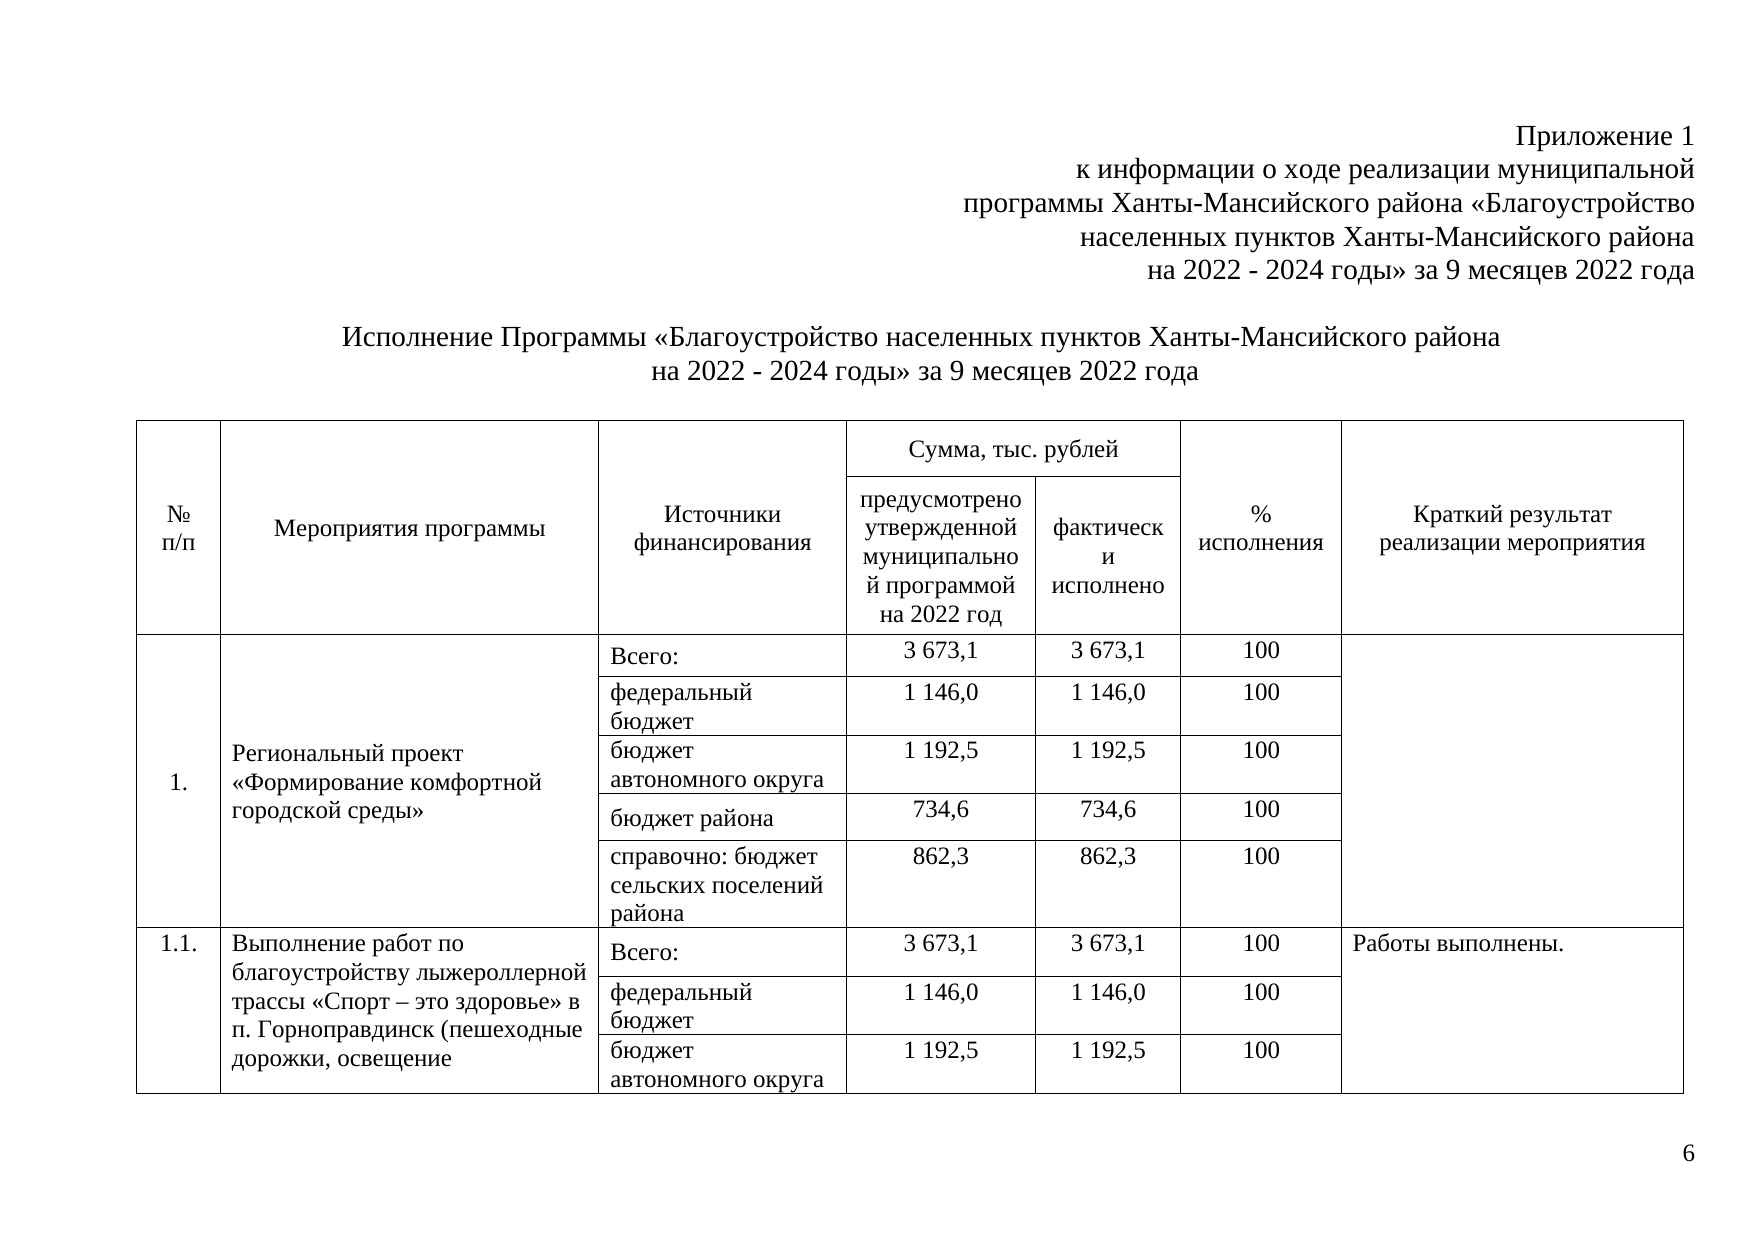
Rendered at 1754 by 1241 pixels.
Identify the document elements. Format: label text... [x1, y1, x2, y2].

table_cell 734,6 [847, 794, 1035, 840]
table_cell бюджет автономного округа [599, 1035, 846, 1093]
table_cell 3 673,1 [847, 928, 1035, 976]
table_cell Выполнение работ по благоустройству лыжероллерной трассы «Спорт – это здоровье» в п. Горноправдинск (пешеходные дорожки, освещение пешеходных дорожек [221, 928, 598, 1093]
table_cell 1.1. [137, 928, 220, 1093]
table_cell 862,3 [1036, 841, 1180, 927]
text населенных пунктов Ханты-Мансийского района [148, 219, 1695, 252]
table_cell 3 673,1 [1036, 635, 1180, 676]
table_cell бюджет автономного округа [599, 736, 846, 793]
table_cell 1 146,0 [847, 977, 1035, 1034]
table_cell 1 146,0 [1036, 677, 1180, 734]
table_cell 100 [1181, 677, 1341, 734]
table_cell 100 [1181, 1035, 1341, 1093]
table_cell 100 [1181, 736, 1341, 793]
table_cell бюджет района [599, 794, 846, 840]
table_cell 1 192,5 [847, 1035, 1035, 1093]
table_cell [1342, 635, 1683, 927]
table_cell 1 192,5 [847, 736, 1035, 793]
table_header Источники финансирования [599, 421, 846, 634]
table_header Мероприятия программы [221, 421, 598, 634]
text к информации о ходе реализации муниципальной [148, 152, 1695, 185]
text Исполнение Программы «Благоустройство населенных пунктов Ханты-Мансийского района [148, 319, 1695, 353]
text Приложение 1 [148, 118, 1695, 152]
table_cell федеральный бюджет [599, 977, 846, 1034]
text на 2022 - 2024 годы» за 9 месяцев 2022 года [148, 353, 1695, 386]
table_cell 734,6 [1036, 794, 1180, 840]
table_cell фактически исполнено [1036, 477, 1180, 634]
table_cell 3 673,1 [1036, 928, 1180, 976]
table_cell 1 192,5 [1036, 1035, 1180, 1093]
table_cell справочно: бюджет сельских поселений района [599, 841, 846, 927]
table_cell Региональный проект «Формирование комфортной городской среды» [221, 635, 598, 927]
table_cell 100 [1181, 928, 1341, 976]
table_cell федеральный бюджет [599, 677, 846, 734]
table_cell 1 192,5 [1036, 736, 1180, 793]
table_cell 1 146,0 [1036, 977, 1180, 1034]
table_cell 100 [1181, 794, 1341, 840]
text на 2022 - 2024 годы» за 9 месяцев 2022 года [148, 252, 1695, 286]
table_cell 100 [1181, 841, 1341, 927]
table_cell Работы выполнены. [1342, 928, 1683, 1093]
text программы Ханты-Мансийского района «Благоустройство [148, 185, 1695, 219]
table_cell 1 146,0 [847, 677, 1035, 734]
table_cell 1. [137, 635, 220, 927]
table_header Сумма, тыс. рублей [847, 421, 1180, 476]
table_header % исполнения [1181, 421, 1341, 634]
table_header Краткий результат реализации мероприятия [1342, 421, 1683, 634]
table_cell Всего: [599, 928, 846, 976]
table_cell 100 [1181, 635, 1341, 676]
table_header № п/п [137, 421, 220, 634]
table_cell предусмотрено утвержденной муниципальной программой на 2022 год [847, 477, 1035, 634]
table_cell 100 [1181, 977, 1341, 1034]
table_cell Всего: [599, 635, 846, 676]
table_cell 3 673,1 [847, 635, 1035, 676]
table_cell 862,3 [847, 841, 1035, 927]
